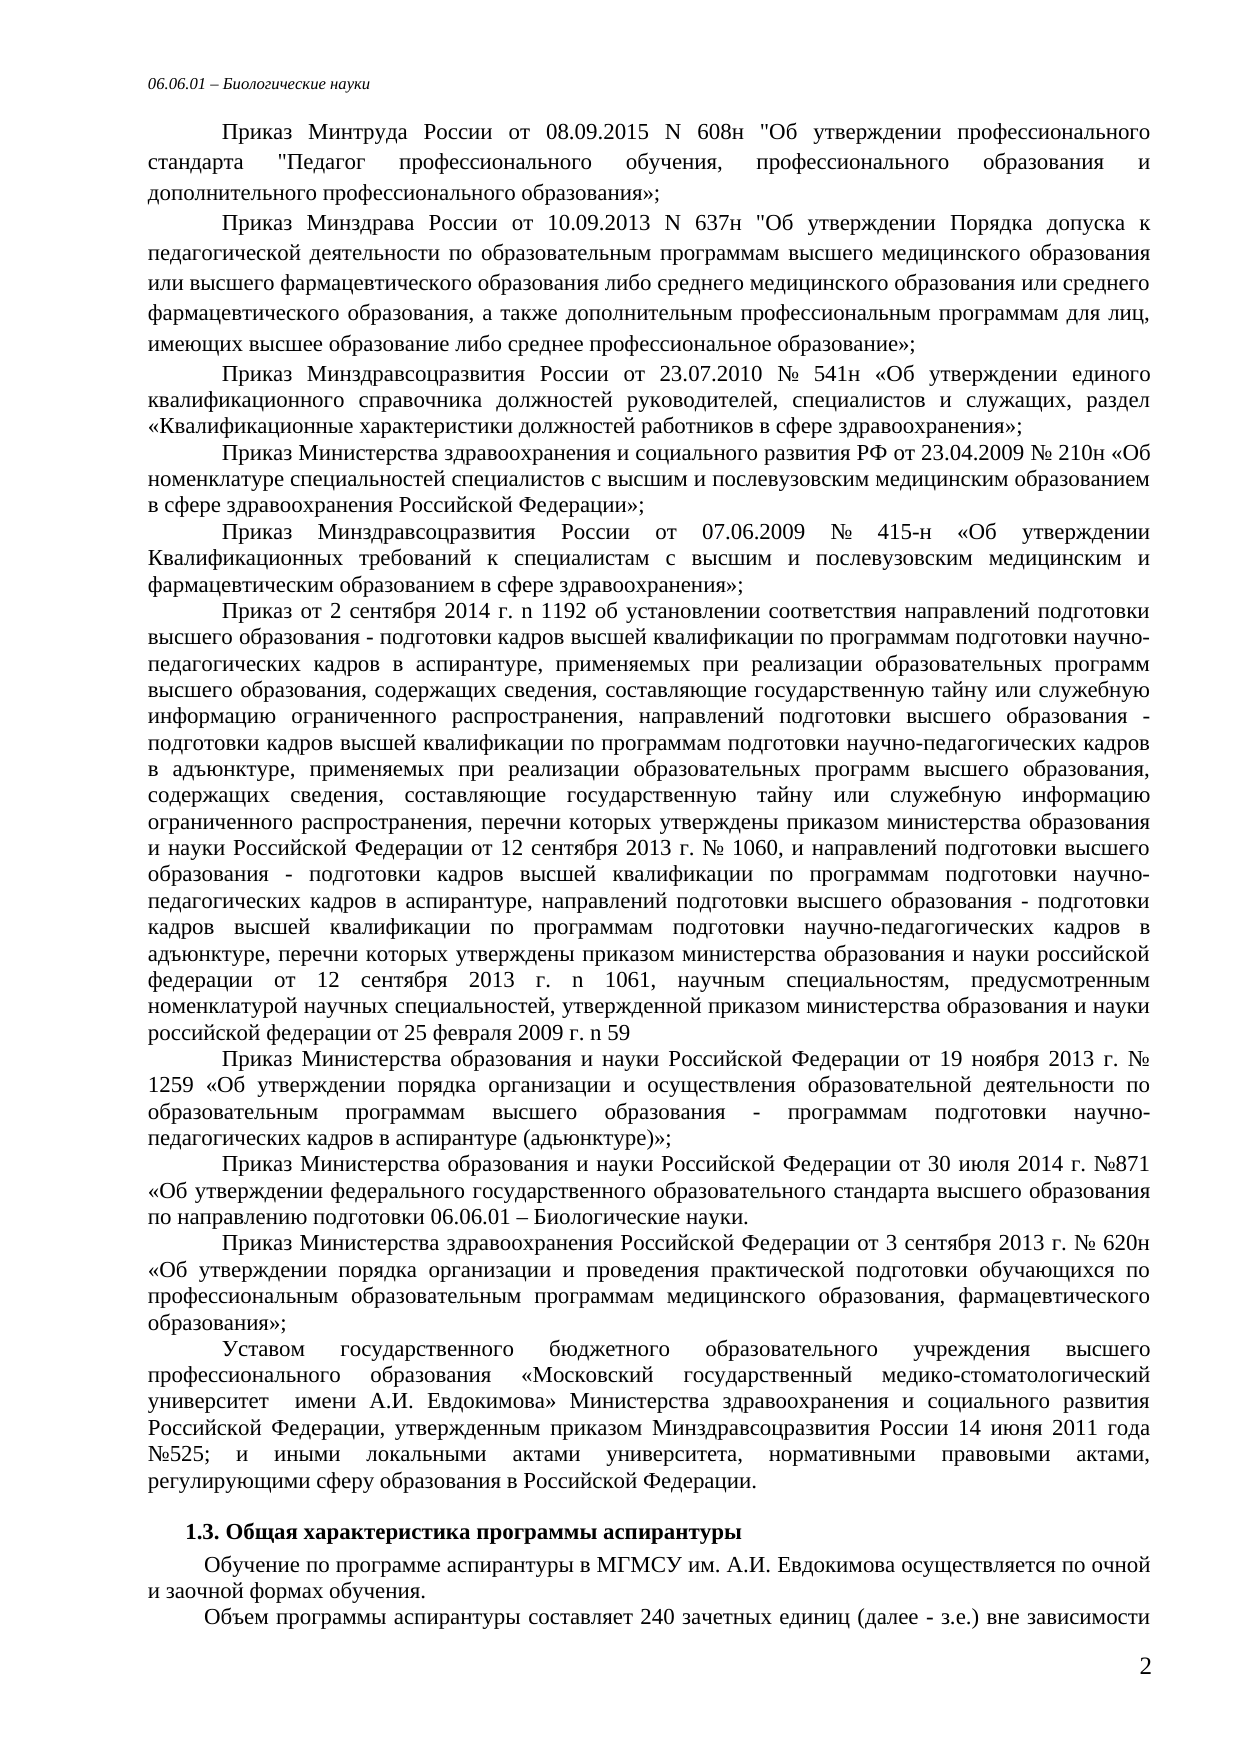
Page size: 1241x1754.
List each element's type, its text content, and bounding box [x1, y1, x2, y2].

text Приказ Минздравсоцразвития России от 23.07.2010 № 541н «Об утверждении единого квалификационного справочника должностей руководителей, специалистов и служащих, раздел «Квалификационные характеристики должностей работников в сфере здравоохранения»; [148, 360, 1152, 439]
text Приказ Министерства образования и науки Российской Федерации от 30 июля 2014 г. №871 «Об утверждении федерального государственного образовательного стандарта высшего образования по направлению подготовки 06.06.01 – Биологические науки. [148, 1150, 1152, 1229]
text Приказ от 2 сентября 2014 г. n 1192 об установлении соответствия направлений подготовки высшего образования - подготовки кадров высшей квалификации по программам подготовки научно-педагогических кадров в аспирантуре, применяемых при реализации образовательных программ высшего образования, содержащих сведения, составляющие государственную тайну или служебную информацию ограниченного распространения, направлений подготовки высшего образования - подготовки кадров высшей квалификации по программам подготовки научно-педагогических кадров в адъюнктуре, применяемых при реализации образовательных программ высшего образования, содержащих сведения, составляющие государственную тайну или служебную информацию ограниченного распространения, перечни которых утверждены приказом министерства образования и науки Российской Федерации от 12 сентября 2013 г. № 1060, и направлений подготовки высшего образования - подготовки кадров высшей квалификации по программам подготовки научно-педагогических кадров в аспирантуре, направлений подготовки высшего образования - подготовки кадров высшей квалификации по программам подготовки научно-педагогических кадров в адъюнктуре, перечни которых утверждены приказом министерства образования и науки российской федерации от 12 сентября 2013 г. n 1061, научным специальностям, предусмотренным номенклатурой научных специальностей, утвержденной приказом министерства образования и науки российской федерации от 25 февраля 2009 г. n 59 [148, 597, 1152, 1045]
list Приказ Минтруда России от 08.09.2015 N 608н "Об утверждении профессионального стандарта "Педагог профессионального обучения, профессионального образования и дополнительного профессионального образования»; [148, 118, 1152, 205]
text Обучение по программе аспирантуры в МГМСУ им. А.И. Евдокимова осуществляется по очной и заочной формах обучения. [148, 1551, 1152, 1603]
text Уставом государственного бюджетного образовательного учреждения высшего профессионального образования «Московский государственный медико-стоматологический университет имени А.И. Евдокимова» Министерства здравоохранения и социального развития Российской Федерации, утвержденным приказом Минздравсоцразвития России 14 июня 2011 года №525; и иными локальными актами университета, нормативными правовыми актами, регулирующими сферу образования в Российской Федерации. [148, 1335, 1152, 1493]
text Общая характеристика программы аспирантуры [185, 1518, 1152, 1544]
text Приказ Министерства здравоохранения и социального развития РФ от 23.04.2009 № 210н «Об номенклатуре специальностей специалистов с высшим и послевузовским медицинским образованием в сфере здравоохранения Российской Федерации»; [148, 439, 1152, 518]
list Приказ Минздрава России от 10.09.2013 N 637н "Об утверждении Порядка допуска к педагогической деятельности по образовательным программам высшего медицинского образования или высшего фармацевтического образования либо среднего медицинского образования или среднего фармацевтического образования, а также дополнительным профессиональным программам для лиц, имеющих высшее образование либо среднее профессиональное образование»; [148, 209, 1152, 356]
text Приказ Минздравсоцразвития России от 07.06.2009 № 415-н «Об утверждении Квалификационных требований к специалистам с высшим и послевузовским медицинским и фармацевтическим образованием в сфере здравоохранения»; [148, 518, 1152, 597]
text Приказ Министерства образования и науки Российской Федерации от 19 ноября 2013 г. № 1259 «Об утверждении порядка организации и осуществления образовательной деятельности по образовательным программам высшего образования - программам подготовки научно-педагогических кадров в аспирантуре (адьюнктуре)»; [148, 1045, 1152, 1150]
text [148, 1603, 1152, 1630]
text Приказ Министерства здравоохранения Российской Федерации от 3 сентября 2013 г. № 620н «Об утверждении порядка организации и проведения практической подготовки обучающихся по профессиональным образовательным программам медицинского образования, фармацевтического образования»; [148, 1229, 1152, 1335]
